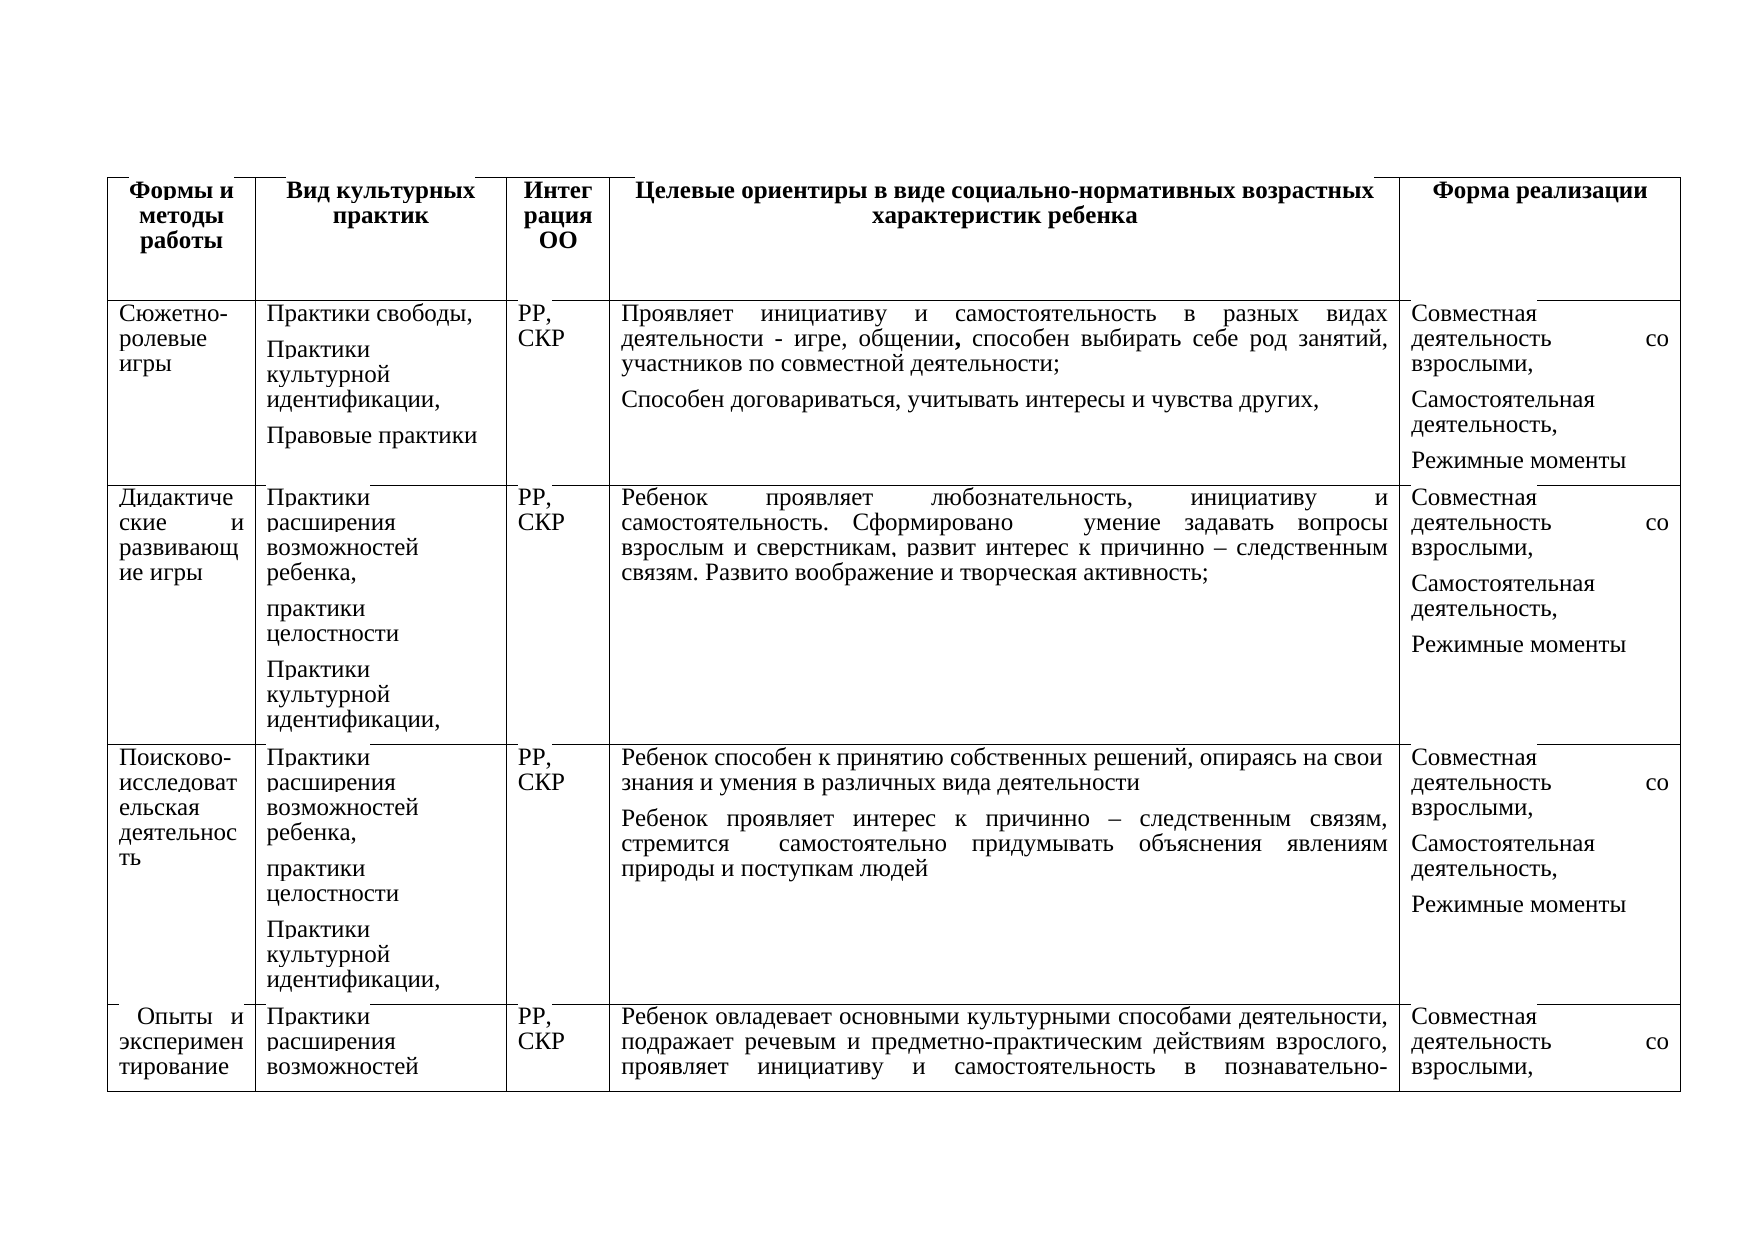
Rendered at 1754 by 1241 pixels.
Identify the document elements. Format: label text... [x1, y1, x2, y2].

table_cell Совместная деятельность со взрослыми, Самостоятельная деятельность, Режимные моменты [1400, 745, 1680, 1003]
table_cell Сюжетно-ролевые игры [108, 301, 255, 484]
table_cell РР, СКР [507, 745, 609, 1003]
table_cell Совместная деятельность со взрослыми, Самостоятельная деятельность, Режимные моменты [1400, 301, 1680, 484]
table_cell Совместная деятельность со взрослыми, Самостоятельная деятельность, Режимные моменты [1400, 486, 1680, 744]
table_cell Дидактические и развивающие игры [108, 486, 255, 744]
table_cell Практики свободы, Практики культурной идентификации, Правовые практики [256, 301, 506, 484]
table_cell РР, СКР [507, 486, 609, 744]
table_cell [1400, 1005, 1680, 1091]
table_cell Практики расширения возможностей ребенка, практики целостности Практики культурной идентификации, [256, 486, 506, 744]
table_cell РР, СКР [507, 301, 609, 484]
table_cell Практики расширения возможностей ребенка, практики целостности Практики культурной идентификации, [256, 745, 506, 1003]
table_header Вид культурных практик [256, 178, 506, 300]
table_header Целевые ориентиры в виде социально-нормативных возрастных характеристик ребенка [610, 178, 1399, 300]
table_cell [610, 1005, 1399, 1091]
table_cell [108, 1005, 255, 1091]
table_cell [256, 1005, 506, 1091]
table_cell Ребенок способен к принятию собственных решений, опираясь на свои знания и умения в различных вида деятельности Ребенок проявляет интерес к причинно – следственным связям, стремится самостоятельно придумывать объяснения явлениям природы и поступкам людей [610, 745, 1399, 1003]
table_header Форма реализации [1400, 178, 1680, 300]
table_cell Проявляет инициативу и самостоятельность в разных видах деятельности - игре, общении, способен выбирать себе род занятий, участников по совместной деятельности; Способен договариваться, учитывать интересы и чувства других, [610, 301, 1399, 484]
table_header Формы и методы работы [108, 178, 255, 300]
table_header Интеграция ОО [507, 178, 609, 300]
table_cell Поисково-исследовательская деятельность [108, 745, 255, 1003]
table_cell Ребенок проявляет любознательность, инициативу и самостоятельность. Сформировано умение задавать вопросы взрослым и сверстникам, развит интерес к причинно – следственным связям. Развито воображение и творческая активность; [610, 486, 1399, 744]
table_cell РР, СКР [507, 1005, 609, 1091]
